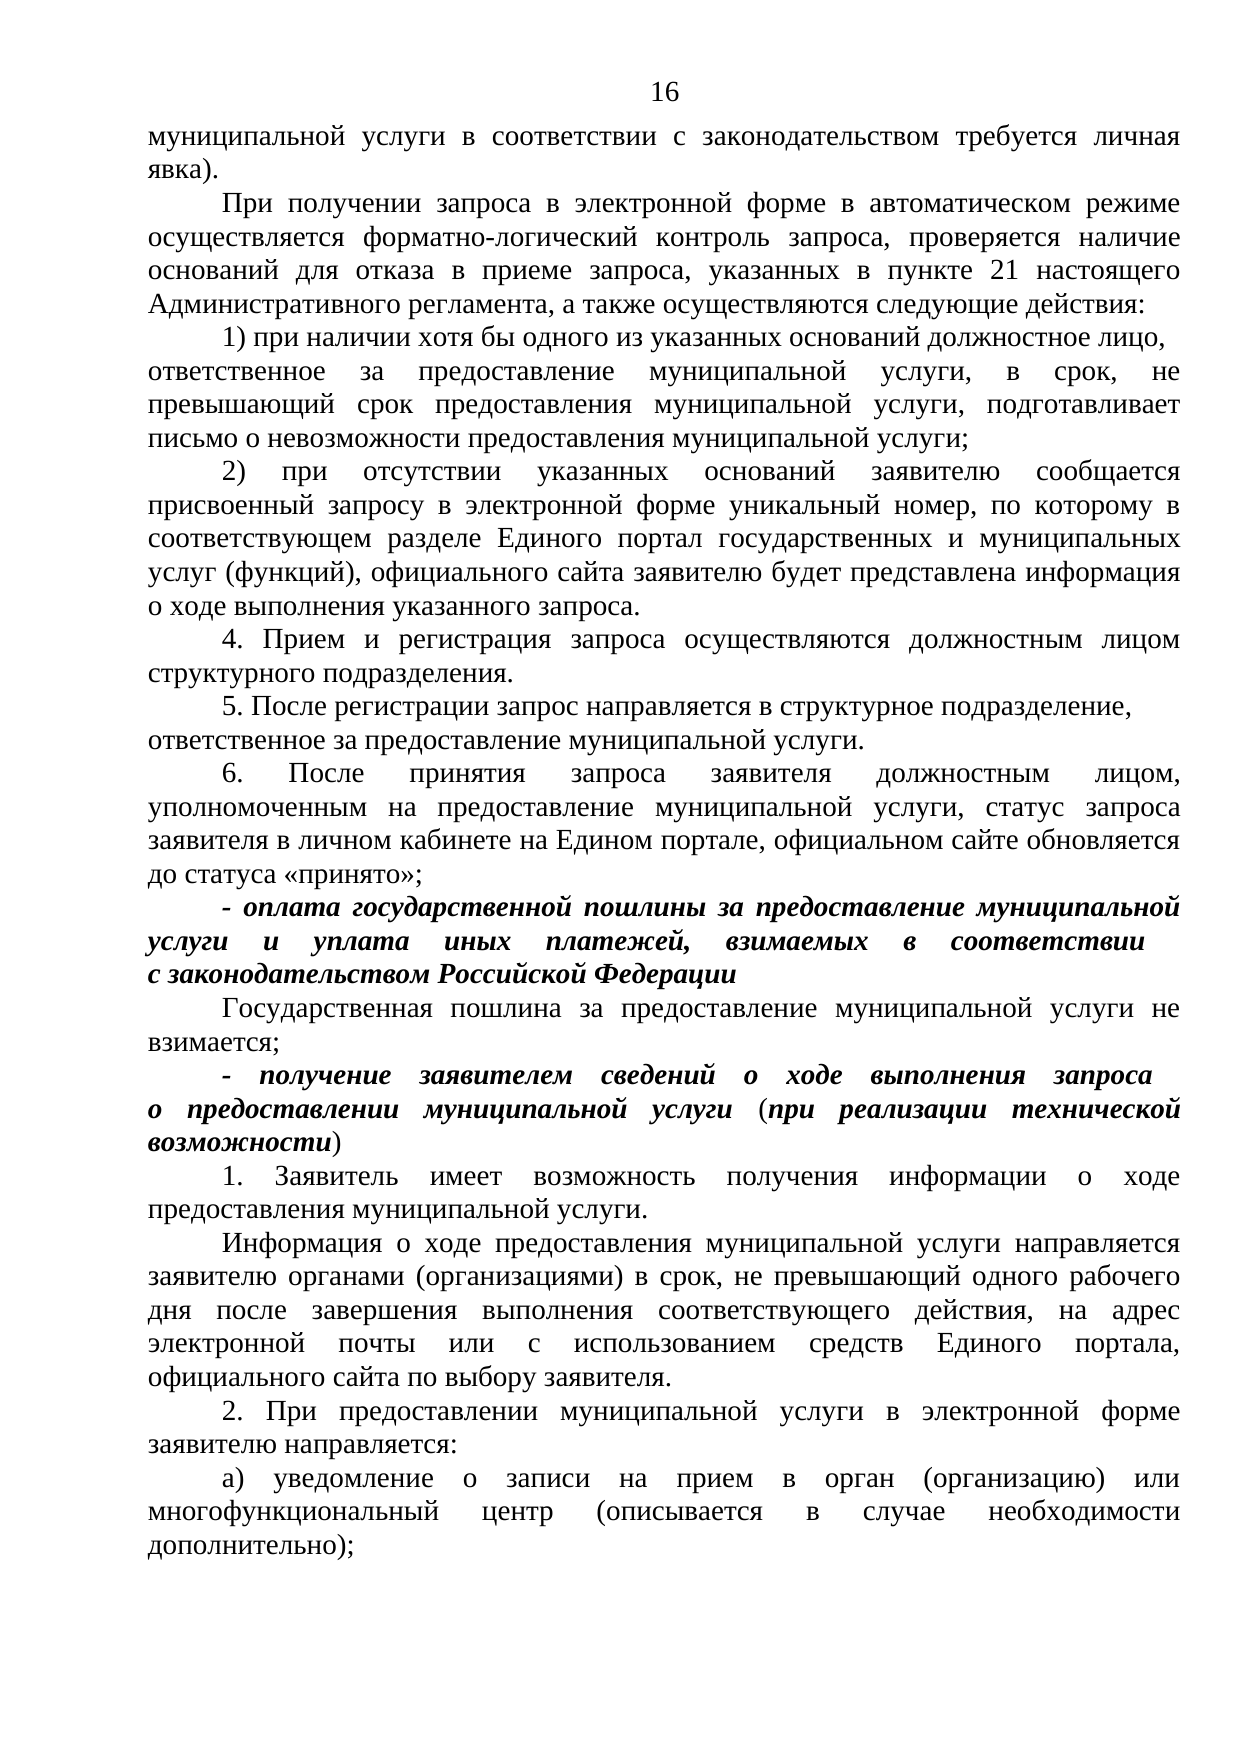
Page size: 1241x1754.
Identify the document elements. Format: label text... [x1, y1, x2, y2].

text 2) при отсутствии указанных оснований заявителю сообщается присвоенный запросу в электронной форме уникальный номер, по которому в соответствующем разделе Единого портал государственных и муниципальных услуг (функций), официального сайта заявителю будет представлена информация о ходе выполнения указанного запроса. [148, 453, 1181, 621]
text ответственное за предоставление муниципальной услуги, в срок, не превышающий срок предоставления муниципальной услуги, подготавливает письмо о невозможности предоставления муниципальной услуги; [148, 353, 1181, 453]
text Государственная пошлина за предоставление муниципальной услуги не взимается; [148, 990, 1181, 1057]
text 4. Прием и регистрация запроса осуществляются должностным лицом структурного подразделения. [148, 621, 1181, 688]
text - получение заявителем сведений о ходе выполнения запроса о предоставлении муниципальной услуги (при реализации технической возможности) [148, 1057, 1181, 1158]
text Информация о ходе предоставления муниципальной услуги направляется заявителю органами (организациями) в срок, не превышающий одного рабочего дня после завершения выполнения соответствующего действия, на адрес электронной почты или с использованием средств Единого портала, официального сайта по выбору заявителя. [148, 1225, 1181, 1393]
text 5. После регистрации запрос направляется в структурное подразделение, [148, 688, 1181, 722]
text а) уведомление о записи на прием в орган (организацию) или многофункциональный центр (описывается в случае необходимости дополнительно); [148, 1460, 1181, 1560]
text - оплата государственной пошлины за предоставление муниципальной услуги и уплата иных платежей, взимаемых в соответствии с законодательством Российской Федерации [148, 889, 1181, 990]
text 1. Заявитель имеет возможность получения информации о ходе предоставления муниципальной услуги. [148, 1158, 1181, 1225]
text При получении запроса в электронной форме в автоматическом режиме осуществляется форматно-логический контроль запроса, проверяется наличие оснований для отказа в приеме запроса, указанных в пункте 21 настоящего Административного регламента, а также осуществляются следующие действия: [148, 185, 1181, 319]
text ответственное за предоставление муниципальной услуги. [148, 722, 1181, 755]
text 2. При предоставлении муниципальной услуги в электронной форме заявителю направляется: [148, 1393, 1181, 1460]
text 6. После принятия запроса заявителя должностным лицом, уполномоченным на предоставление муниципальной услуги, статус запроса заявителя в личном кабинете на Едином портале, официальном сайте обновляется до статуса «принято»; [148, 755, 1181, 889]
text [148, 118, 1181, 185]
text 1) при наличии хотя бы одного из указанных оснований должностное лицо, [148, 319, 1181, 353]
